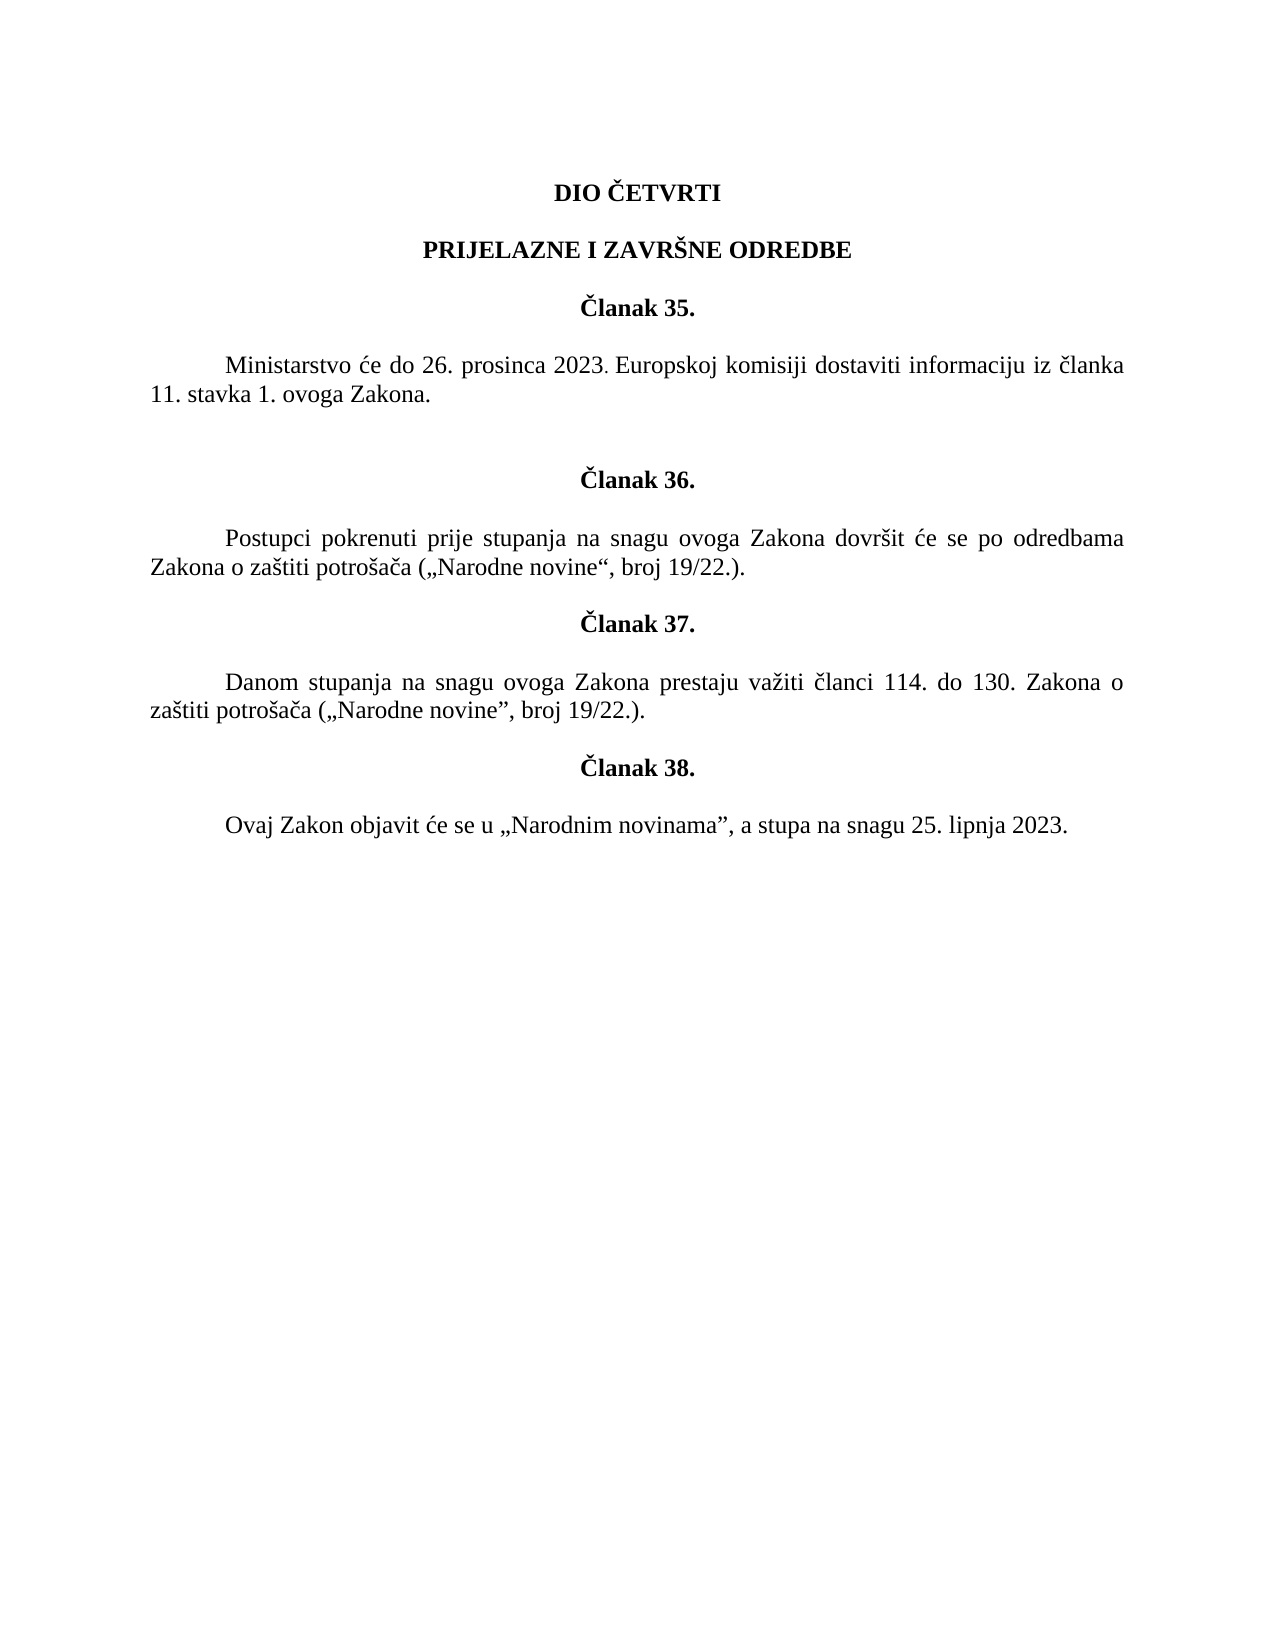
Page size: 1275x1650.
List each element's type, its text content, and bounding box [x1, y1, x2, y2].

text Članak 38. [150, 753, 1125, 782]
text Danom stupanja na snagu ovoga Zakona prestaju važiti članci 114. do 130. Zakona o zaštiti potrošača („Narodne novine”, broj 19/22.). [150, 667, 1125, 724]
text PRIJELAZNE I ZAVRŠNE ODREDBE [150, 236, 1125, 264]
text Članak 36. [150, 466, 1125, 494]
text Članak 35. [150, 293, 1125, 322]
text Članak 37. [150, 609, 1125, 638]
text Ovaj Zakon objavit će se u „Narodnim novinama”, a stupa na snagu 25. lipnja 2023. [150, 811, 1125, 839]
text DIO ČETVRTI [150, 178, 1125, 207]
text Postupci pokrenuti prije stupanja na snagu ovoga Zakona dovršit će se po odredbama Zakona o zaštiti potrošača („Narodne novine“, broj 19/22.). [150, 523, 1125, 581]
text Ministarstvo će do 26. prosinca 2023. Europskoj komisiji dostaviti informaciju iz članka 11. stavka 1. ovoga Zakona. [150, 351, 1125, 408]
